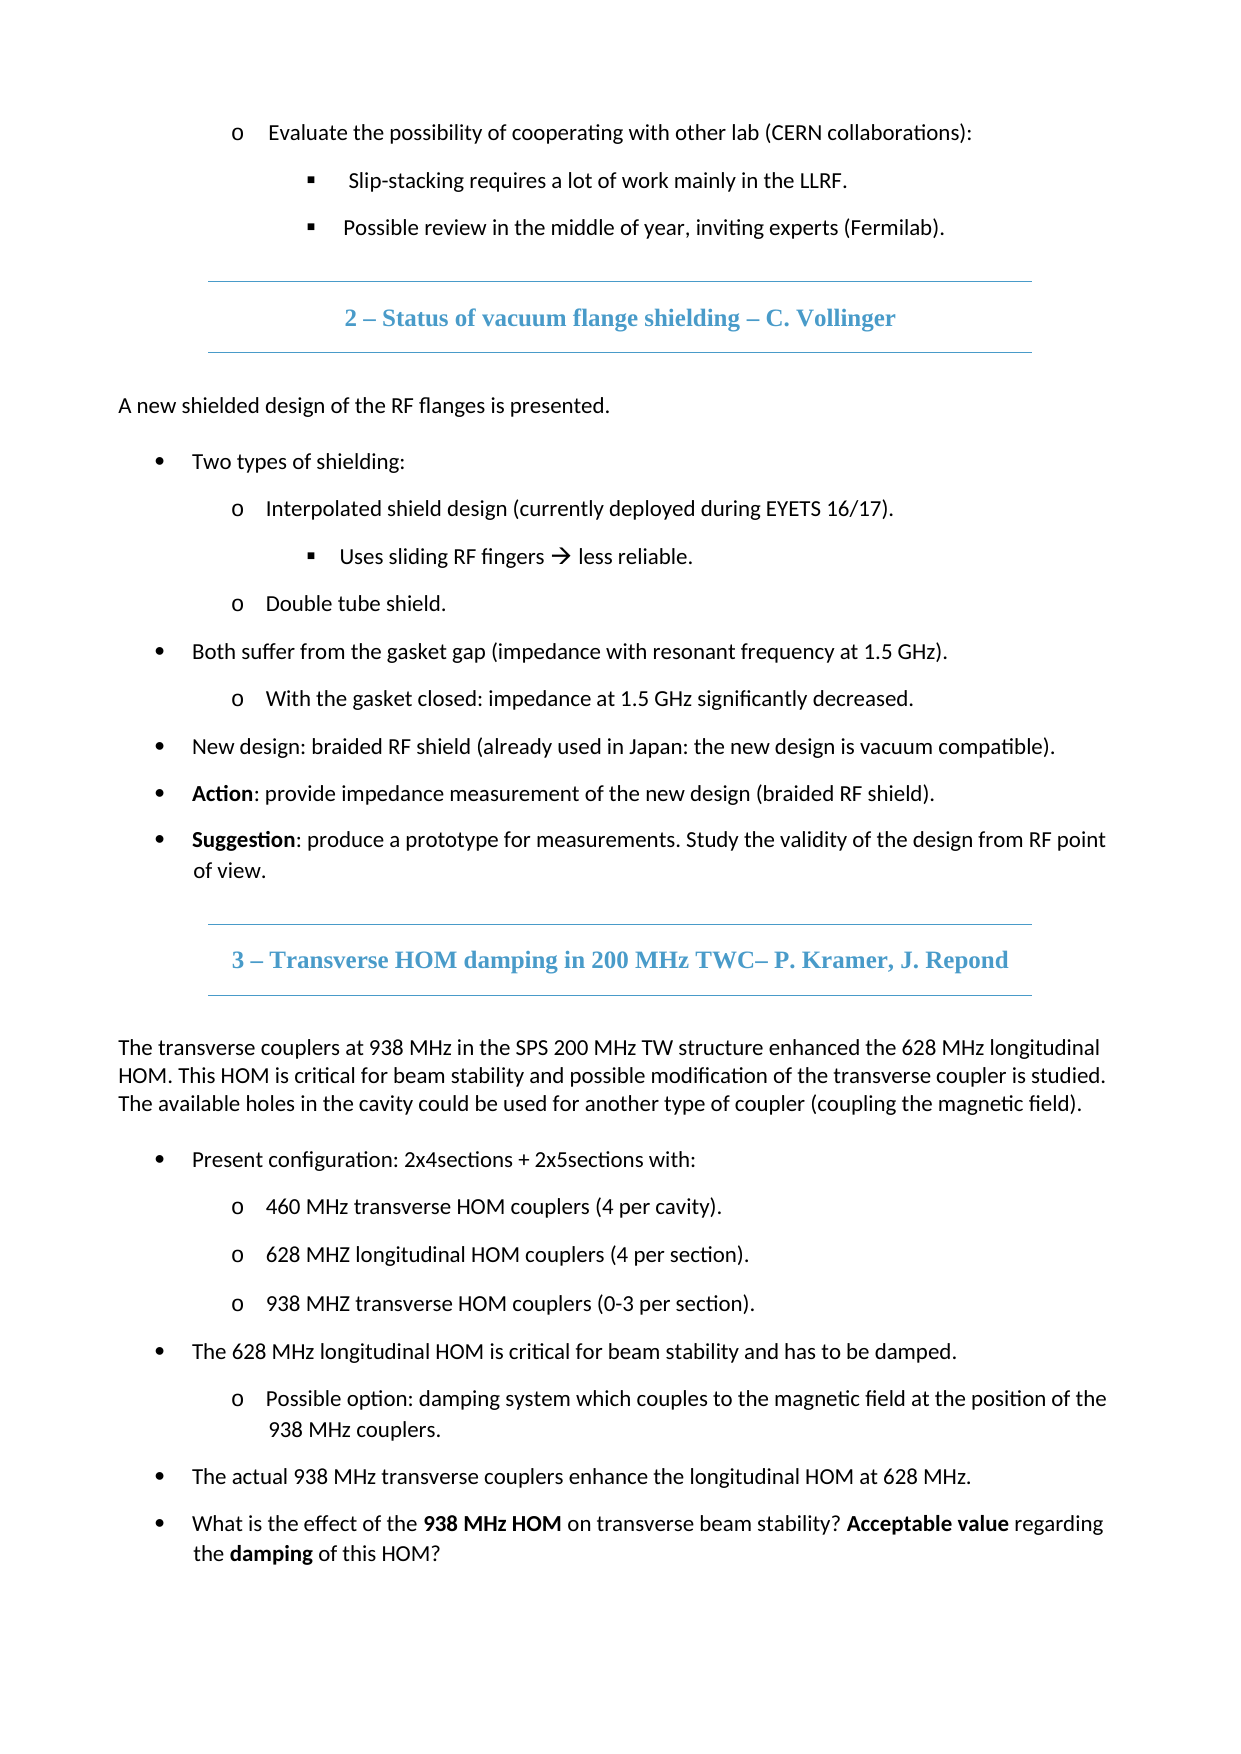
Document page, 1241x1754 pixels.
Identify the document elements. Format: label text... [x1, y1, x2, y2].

text A new shielded design of the RF flanges is presented. [118, 391, 1122, 419]
list Possible option: damping system which couples to the magnetic field at the position of the 938 MHz couplers. [231, 1384, 1122, 1443]
list The 628 MHz longitudinal HOM is critical for beam stability and has to be damped. [156, 1337, 1122, 1365]
list Present configuration: 2x4sections + 2x5sections with: [156, 1146, 1122, 1174]
list What is the effect of the 938 MHz HOM on transverse beam stability? Acceptable value regarding the damping of this HOM? [156, 1509, 1122, 1567]
text The transverse couplers at 938 MHz in the SPS 200 MHz TW structure enhanced the 628 MHz longitudinal HOM. This HOM is critical for beam stability and possible modification of the transverse coupler is studied. The available holes in the cavity could be used for another type of coupler (coupling the magnetic field). [118, 1033, 1122, 1118]
text 3 – Transverse HOM damping in 200 MHz TWC– P. Kramer, J. Repond [208, 925, 1032, 995]
list Two types of shielding: [156, 447, 1122, 475]
list 938 MHZ transverse HOM couplers (0-3 per section). [231, 1289, 1122, 1318]
list 460 MHz transverse HOM couplers (4 per cavity). [231, 1192, 1122, 1222]
list Both suffer from the gasket gap (impedance with resonant frequency at 1.5 GHz). [156, 637, 1122, 665]
text 2 – Status of vacuum flange shielding – C. Vollinger [208, 282, 1032, 352]
list With the gasket closed: impedance at 1.5 GHz significantly decreased. [231, 684, 1122, 713]
list Uses sliding RF fingers less reliable. [306, 542, 1122, 570]
list Evaluate the possibility of cooperating with other lab (CERN collaborations): [231, 118, 1122, 147]
list Slip-stacking requires a lot of work mainly in the LLRF. [306, 166, 1122, 194]
list Suggestion: produce a prototype for measurements. Study the validity of the design from RF point of view. [156, 826, 1122, 884]
list 628 MHZ longitudinal HOM couplers (4 per section). [231, 1241, 1122, 1270]
list Double tube shield. [231, 589, 1122, 618]
list Interpolated shield design (currently deployed during EYETS 16/17). [231, 494, 1122, 523]
list New design: braided RF shield (already used in Japan: the new design is vacuum compatible). [156, 732, 1122, 760]
list Possible review in the middle of year, inviting experts (Fermilab). [306, 213, 1122, 241]
list The actual 938 MHz transverse couplers enhance the longitudinal HOM at 628 MHz. [156, 1462, 1122, 1490]
list Action: provide impedance measurement of the new design (braided RF shield). [156, 779, 1122, 807]
